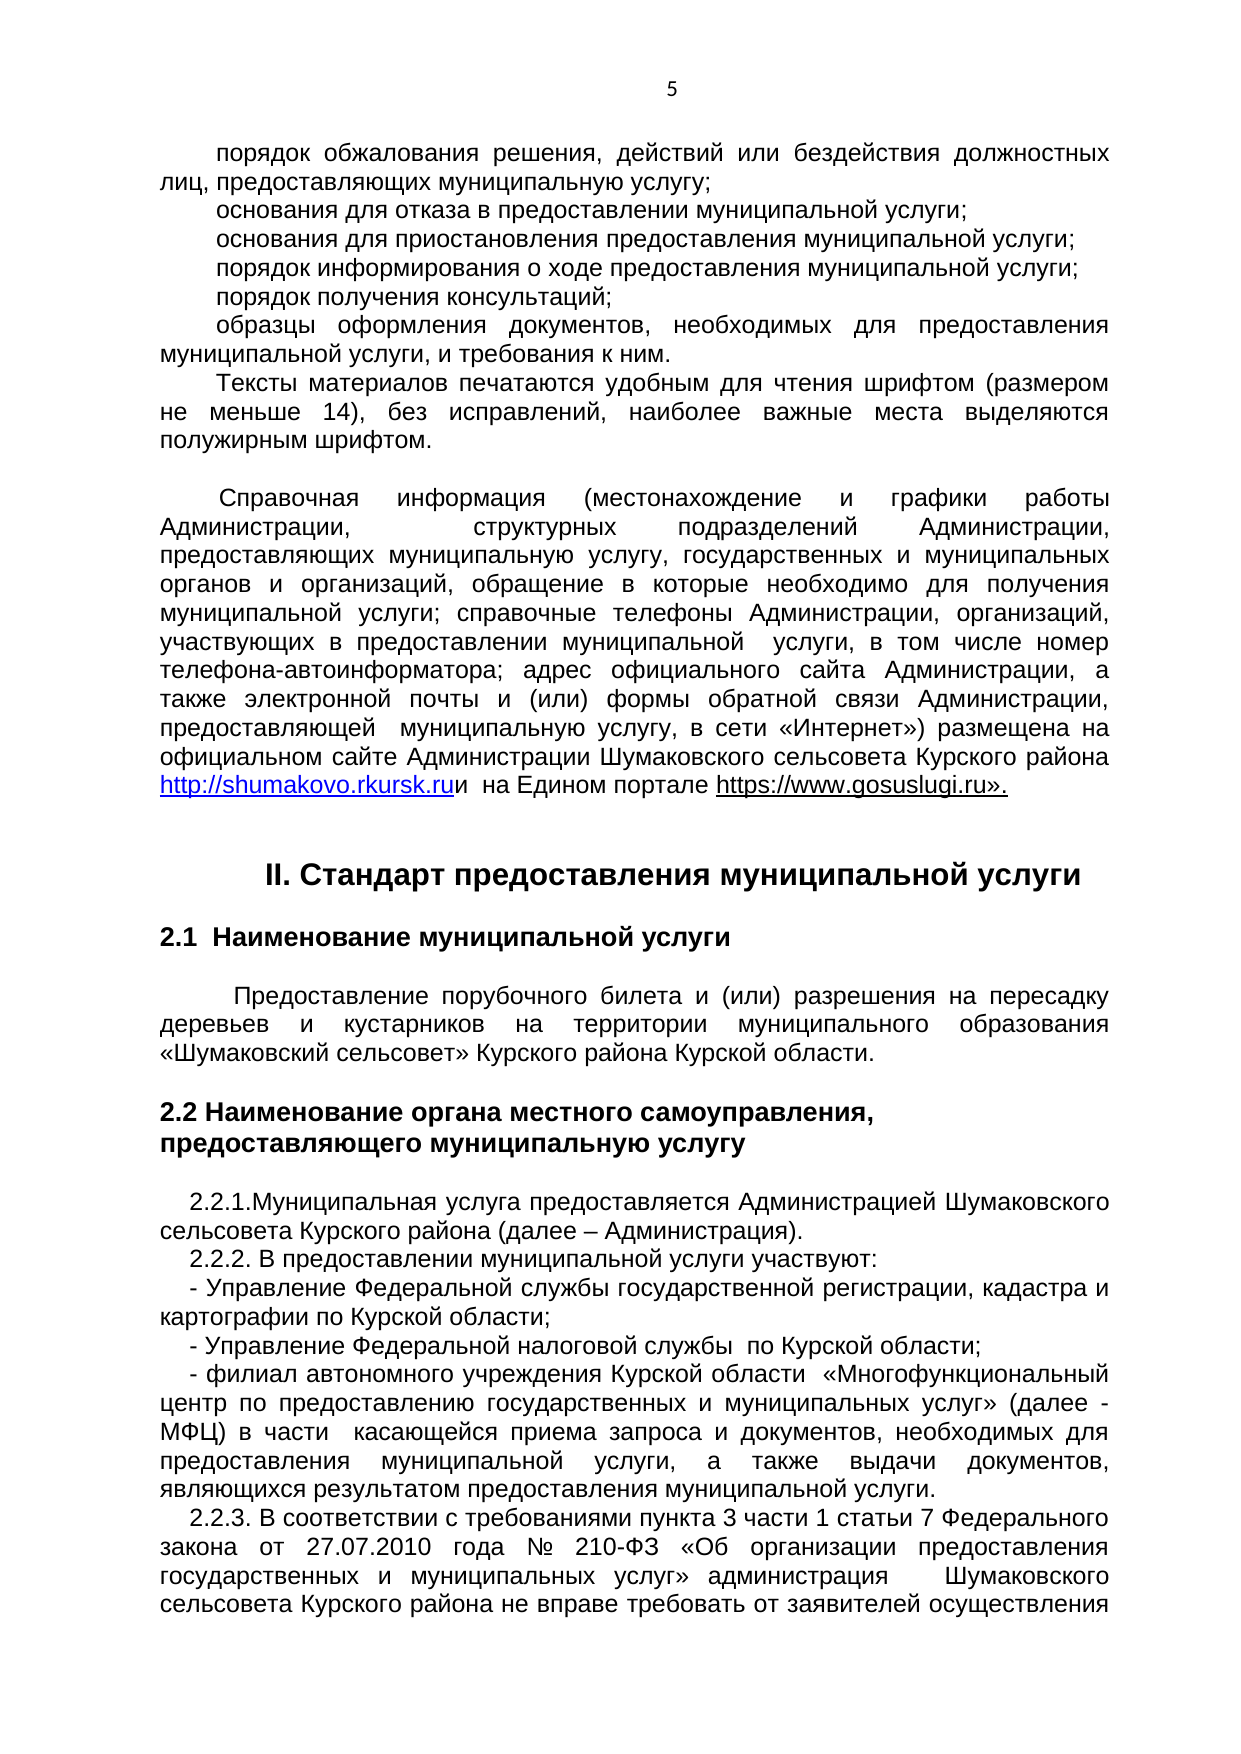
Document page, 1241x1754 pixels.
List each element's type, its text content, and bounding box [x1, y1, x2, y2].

text порядок информирования о ходе предоставления муниципальной услуги; [159, 253, 1110, 282]
text основания для приостановления предоставления муниципальной услуги; [159, 224, 1110, 253]
text Предоставление порубочного билета и (или) разрешения на пересадку деревьев и кустарников на территории муниципального образования «Шумаковский сельсовет» Курского района Курской области. [159, 981, 1110, 1067]
text - Управление Федеральной налоговой службы по Курской области; [159, 1331, 1110, 1359]
text - Управление Федеральной службы государственной регистрации, кадастра и картографии по Курской области; [159, 1273, 1110, 1331]
text порядок получения консультаций; [159, 282, 1110, 310]
text 2.2 Наименование органа местного самоуправления, предоставляющего муниципальную услугу [159, 1096, 1110, 1158]
text образцы оформления документов, необходимых для предоставления муниципальной услуги, и требования к ним. [159, 310, 1110, 368]
text порядок обжалования решения, действий или бездействия должностных лиц, предоставляющих муниципальную услугу; [159, 138, 1110, 195]
text 2.1 Наименование муниципальной услуги [159, 921, 1110, 952]
text Тексты материалов печатаются удобным для чтения шрифтом (размером не меньше 14), без исправлений, наиболее важные места выделяются полужирным шрифтом. [159, 368, 1110, 454]
text Справочная информация (местонахождение и графики работы Администрации, структурных подразделений Администрации, предоставляющих муниципальную услугу, государственных и муниципальных органов и организаций, обращение в которые необходимо для получения муниципальной услуги; справочные телефоны Администрации, организаций, участвующих в предоставлении муниципальной услуги, в том числе номер телефона-автоинформатора; адрес официального сайта Администрации, а также электронной почты и (или) формы обратной связи Администрации, предоставляющей муниципальную услугу, в сети «Интернет») размещена на официальном сайте Администрации Шумаковского сельсовета Курского района http://shumakovo.rkursk.ruи на Едином портале https://www.gosuslugi.ru». [159, 483, 1110, 799]
text 2.2.1.Муниципальная услуга предоставляется Администрацией Шумаковского сельсовета Курского района (далее – Администрация). [159, 1187, 1110, 1244]
text II. Стандарт предоставления муниципальной услуги [159, 856, 1110, 892]
text основания для отказа в предоставлении муниципальной услуги; [159, 195, 1110, 224]
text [159, 1503, 1110, 1618]
text - филиал автономного учреждения Курской области «Многофункциональный центр по предоставлению государственных и муниципальных услуг» (далее - МФЦ) в части касающейся приема запроса и документов, необходимых для предоставления муниципальной услуги, а также выдачи документов, являющихся результатом предоставления муниципальной услуги. [159, 1359, 1110, 1503]
text 2.2.2. В предоставлении муниципальной услуги участвуют: [159, 1244, 1110, 1273]
